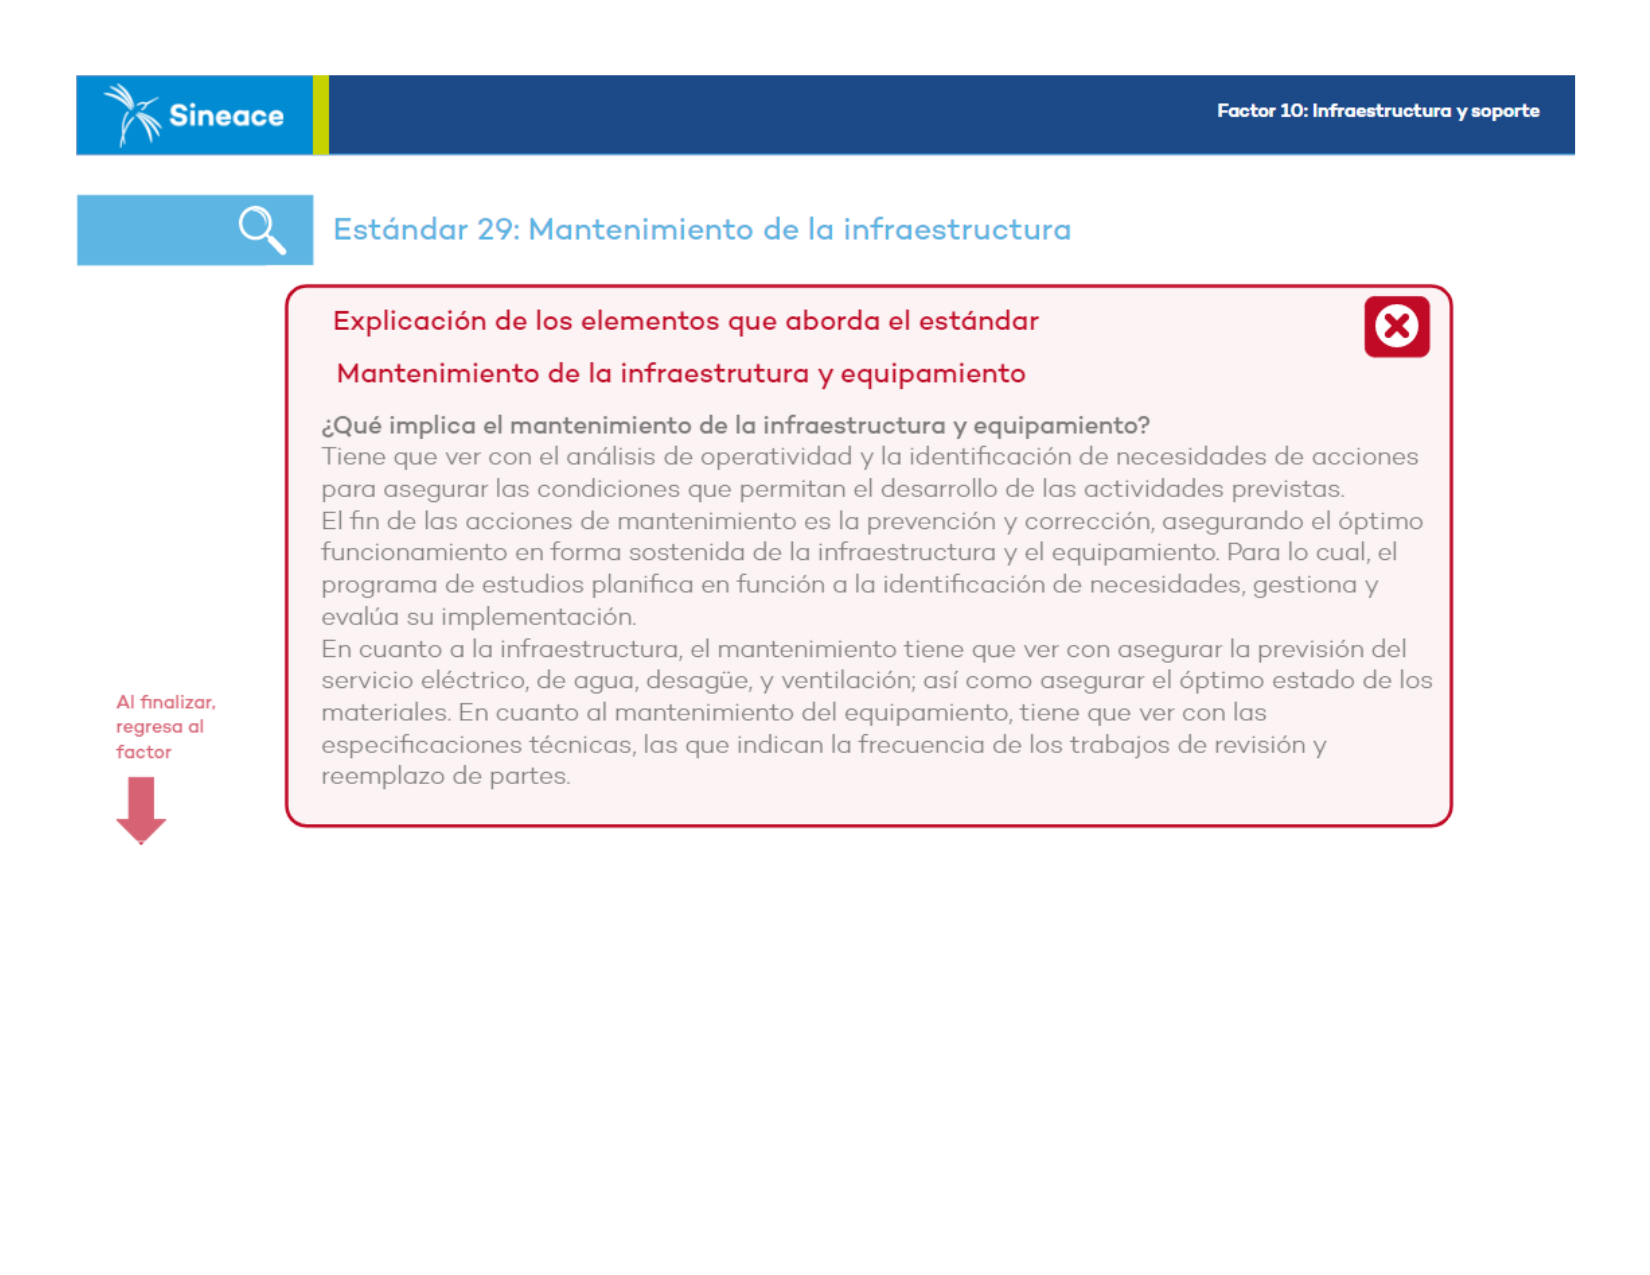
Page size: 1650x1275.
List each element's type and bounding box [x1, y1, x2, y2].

picture [75, 75, 1575, 846]
